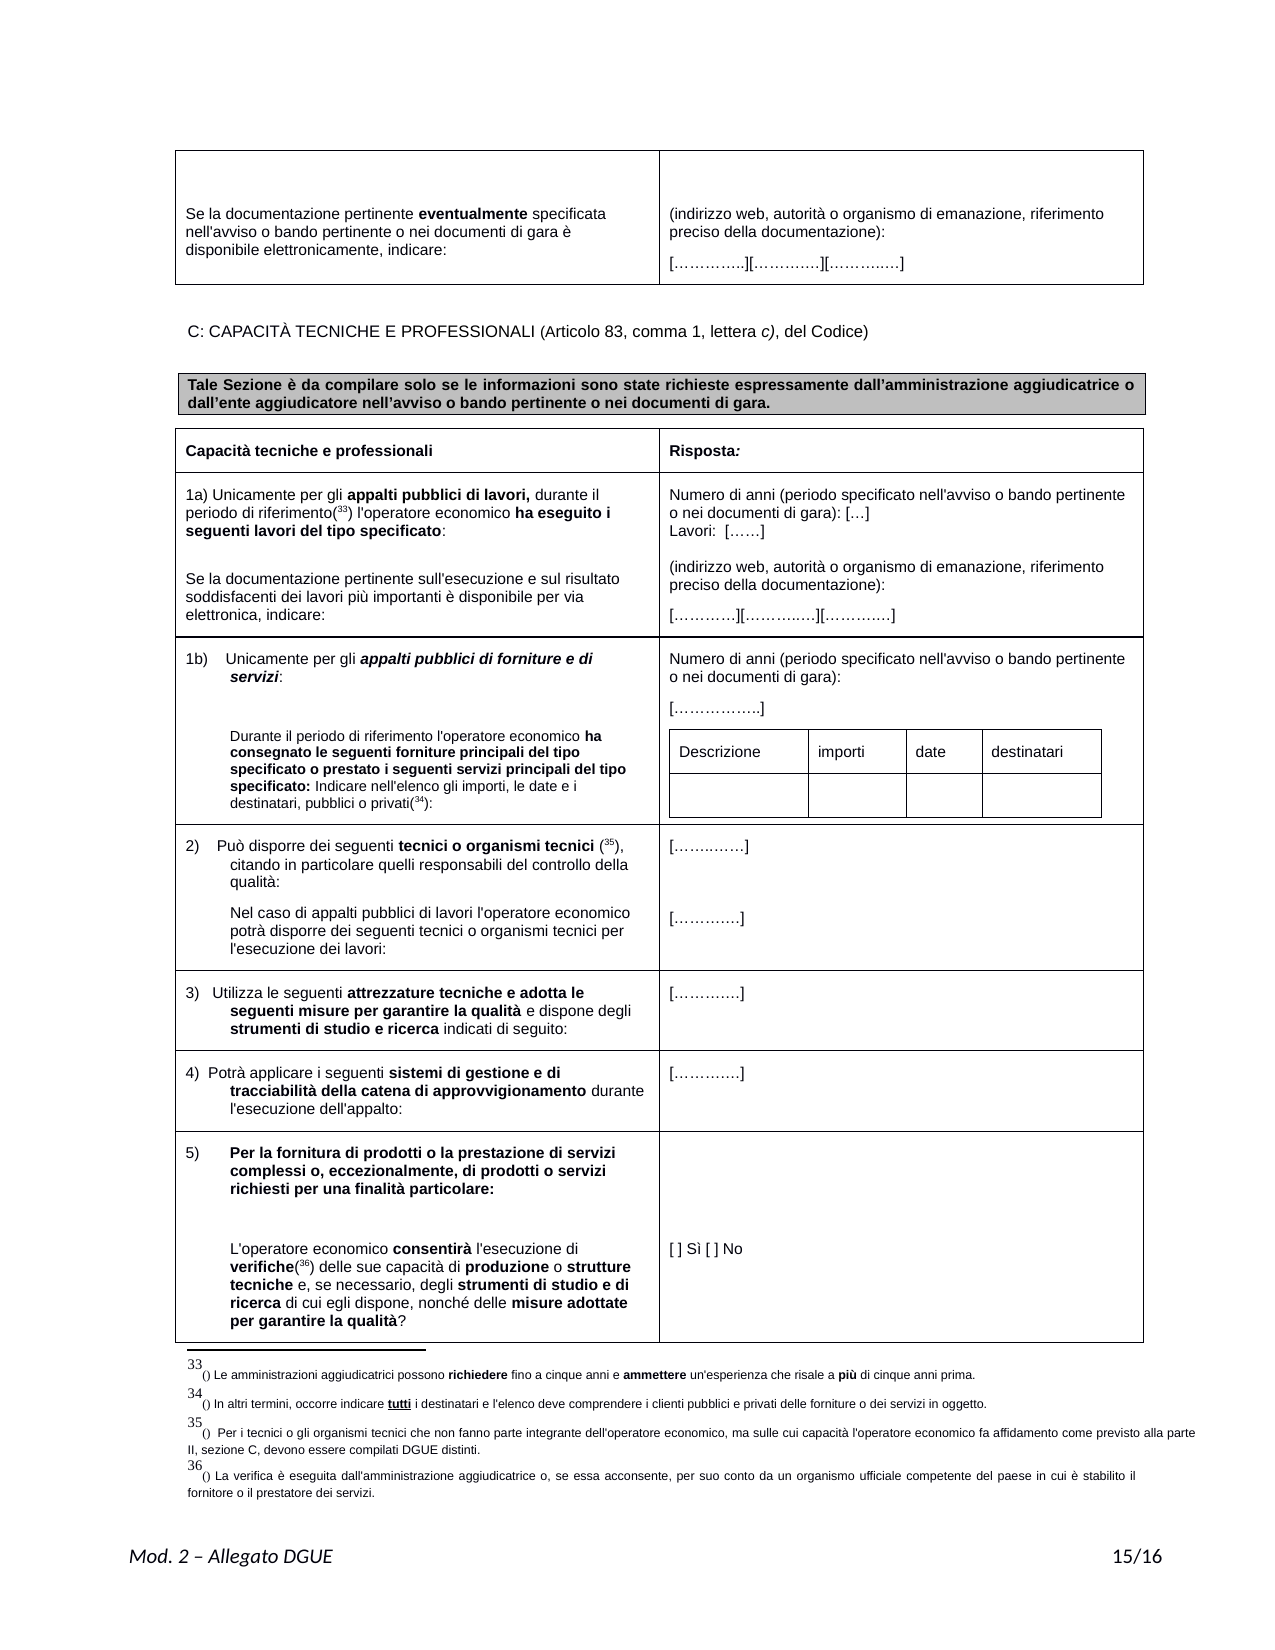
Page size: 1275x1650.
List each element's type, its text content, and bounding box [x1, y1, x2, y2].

table_cell [……….…] [660, 1051, 1143, 1131]
table_cell 1b) Unicamente per gli appalti pubblici di forniture e di servizi: Durante il periodo di riferimento l'operatore economico ha consegnato le seguenti forniture principali del tipo specificato o prestato i seguenti servizi principali del tipo specificato: Indicare nell'elenco gli importi, le date e i destinatari, pubblici o privati(): [176, 638, 659, 824]
text Tale Sezione è da compilare solo se le informazioni sono state richieste espressamente dall’amministrazione aggiudicatrice o dall’ente aggiudicatore nell’avviso o bando pertinente o nei documenti di gara. [179, 374, 1145, 414]
table_cell [ ] Sì [ ] No [660, 1132, 1143, 1342]
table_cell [176, 151, 659, 284]
title C: Capacità tecniche e professionali (Articolo 83, comma 1, lettera c), del Codice) [187, 322, 1137, 341]
table_cell 5) Per la fornitura di prodotti o la prestazione di servizi complessi o, eccezionalmente, di prodotti o servizi richiesti per una finalità particolare: L'operatore economico consentirà l'esecuzione di verifiche() delle sue capacità di produzione o strutture tecniche e, se necessario, degli strumenti di studio e di ricerca di cui egli dispone, nonché delle misure adottate per garantire la qualità? [176, 1132, 659, 1342]
table_cell Numero di anni (periodo specificato nell'avviso o bando pertinente o nei documenti di gara): […] Lavori: [……] (indirizzo web, autorità o organismo di emanazione, riferimento preciso della documentazione): […………][………..…][……….…] [660, 473, 1143, 636]
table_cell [660, 151, 1143, 284]
table_cell [……..……] [……….…] [660, 825, 1143, 970]
table_cell [……….…] [660, 971, 1143, 1050]
table_cell 3) Utilizza le seguenti attrezzature tecniche e adotta le seguenti misure per garantire la qualità e dispone degli strumenti di studio e ricerca indicati di seguito: [176, 971, 659, 1050]
table_cell 4) Potrà applicare i seguenti sistemi di gestione e di tracciabilità della catena di approvvigionamento durante l'esecuzione dell'appalto: [176, 1051, 659, 1131]
table_header Capacità tecniche e professionali [176, 429, 659, 472]
table_cell Numero di anni (periodo specificato nell'avviso o bando pertinente o nei documenti di gara): [……………..] [660, 638, 1143, 824]
table_cell 1a) Unicamente per gli appalti pubblici di lavori, durante il periodo di riferimento() l'operatore economico ha eseguito i seguenti lavori del tipo specificato: Se la documentazione pertinente sull'esecuzione e sul risultato soddisfacenti dei lavori più importanti è disponibile per via elettronica, indicare: [176, 473, 659, 636]
table_cell 2) Può disporre dei seguenti tecnici o organismi tecnici (), citando in particolare quelli responsabili del controllo della qualità: Nel caso di appalti pubblici di lavori l'operatore economico potrà disporre dei seguenti tecnici o organismi tecnici per l'esecuzione dei lavori: [176, 825, 659, 970]
table_header Risposta: [660, 429, 1143, 472]
